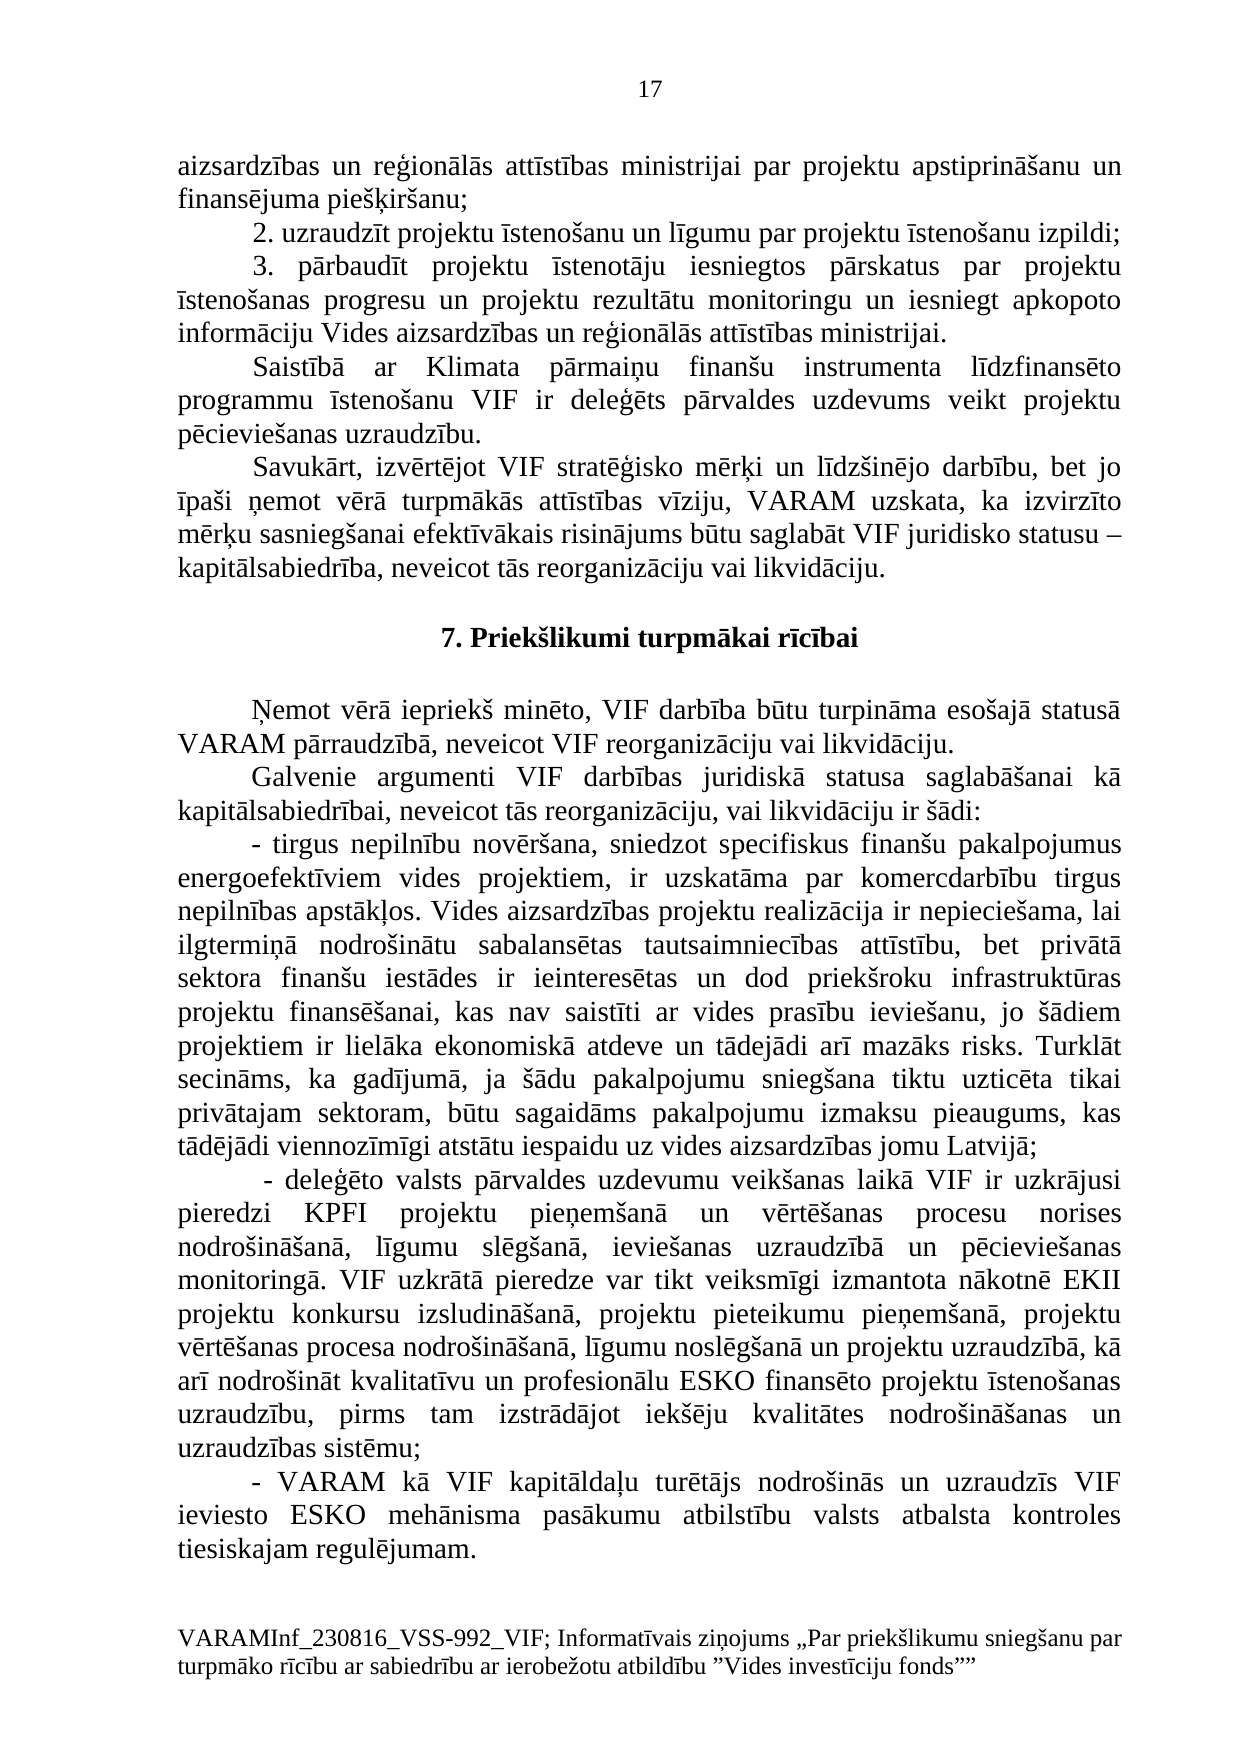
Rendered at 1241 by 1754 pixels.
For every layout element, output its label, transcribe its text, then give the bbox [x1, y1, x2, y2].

text Galvenie argumenti VIF darbības juridiskā statusa saglabāšanai kā kapitālsabiedrībai, neveicot tās reorganizāciju, vai likvidāciju ir šādi: [177, 759, 1122, 826]
text Savukārt, izvērtējot VIF stratēģisko mērķi un līdzšinējo darbību, bet jo īpaši ņemot vērā turpmākās attīstības vīziju, VARAM uzskata, ka izvirzīto mērķu sasniegšanai efektīvākais risinājums būtu saglabāt VIF juridisko statusu – kapitālsabiedrība, neveicot tās reorganizāciju vai likvidāciju. [177, 449, 1122, 584]
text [177, 148, 1122, 215]
text - VARAM kā VIF kapitāldaļu turētājs nodrošinās un uzraudzīs VIF ieviesto ESKO mehānisma pasākumu atbilstību valsts atbalsta kontroles tiesiskajam regulējumam. [177, 1464, 1122, 1564]
text 7. Priekšlikumi turpmākai rīcībai [177, 620, 1122, 653]
text Ņemot vērā iepriekš minēto, VIF darbība būtu turpināma esošajā statusā VARAM pārraudzībā, neveicot VIF reorganizāciju vai likvidāciju. [177, 692, 1122, 759]
text - deleģēto valsts pārvaldes uzdevumu veikšanas laikā VIF ir uzkrājusi pieredzi KPFI projektu pieņemšanā un vērtēšanas procesu norises nodrošināšanā, līgumu slēgšanā, ieviešanas uzraudzībā un pēcieviešanas monitoringā. VIF uzkrātā pieredze var tikt veiksmīgi izmantota nākotnē EKII projektu konkursu izsludināšanā, projektu pieteikumu pieņemšanā, projektu vērtēšanas procesa nodrošināšanā, līgumu noslēgšanā un projektu uzraudzībā, kā arī nodrošināt kvalitatīvu un profesionālu ESKO finansēto projektu īstenošanas uzraudzību, pirms tam izstrādājot iekšēju kvalitātes nodrošināšanas un uzraudzības sistēmu; [177, 1162, 1122, 1464]
text - tirgus nepilnību novēršana, sniedzot specifiskus finanšu pakalpojumus energoefektīviem vides projektiem, ir uzskatāma par komercdarbību tirgus nepilnības apstākļos. Vides aizsardzības projektu realizācija ir nepieciešama, lai ilgtermiņā nodrošinātu sabalansētas tautsaimniecības attīstību, bet privātā sektora finanšu iestādes ir ieinteresētas un dod priekšroku infrastruktūras projektu finansēšanai, kas nav saistīti ar vides prasību ieviešanu, jo šādiem projektiem ir lielāka ekonomiskā atdeve un tādejādi arī mazāks risks. Turklāt secināms, ka gadījumā, ja šādu pakalpojumu sniegšana tiktu uzticēta tikai privātajam sektoram, būtu sagaidāms pakalpojumu izmaksu pieaugums, kas tādējādi viennozīmīgi atstātu iespaidu uz vides aizsardzības jomu Latvijā; [177, 826, 1122, 1162]
text 2. uzraudzīt projektu īstenošanu un līgumu par projektu īstenošanu izpildi; [177, 215, 1122, 248]
text 3. pārbaudīt projektu īstenotāju iesniegtos pārskatus par projektu īstenošanas progresu un projektu rezultātu monitoringu un iesniegt apkopoto informāciju Vides aizsardzības un reģionālās attīstības ministrijai. [177, 248, 1122, 349]
text Saistībā ar Klimata pārmaiņu finanšu instrumenta līdzfinansēto programmu īstenošanu VIF ir deleģēts pārvaldes uzdevums veikt projektu pēcieviešanas uzraudzību. [177, 349, 1122, 449]
